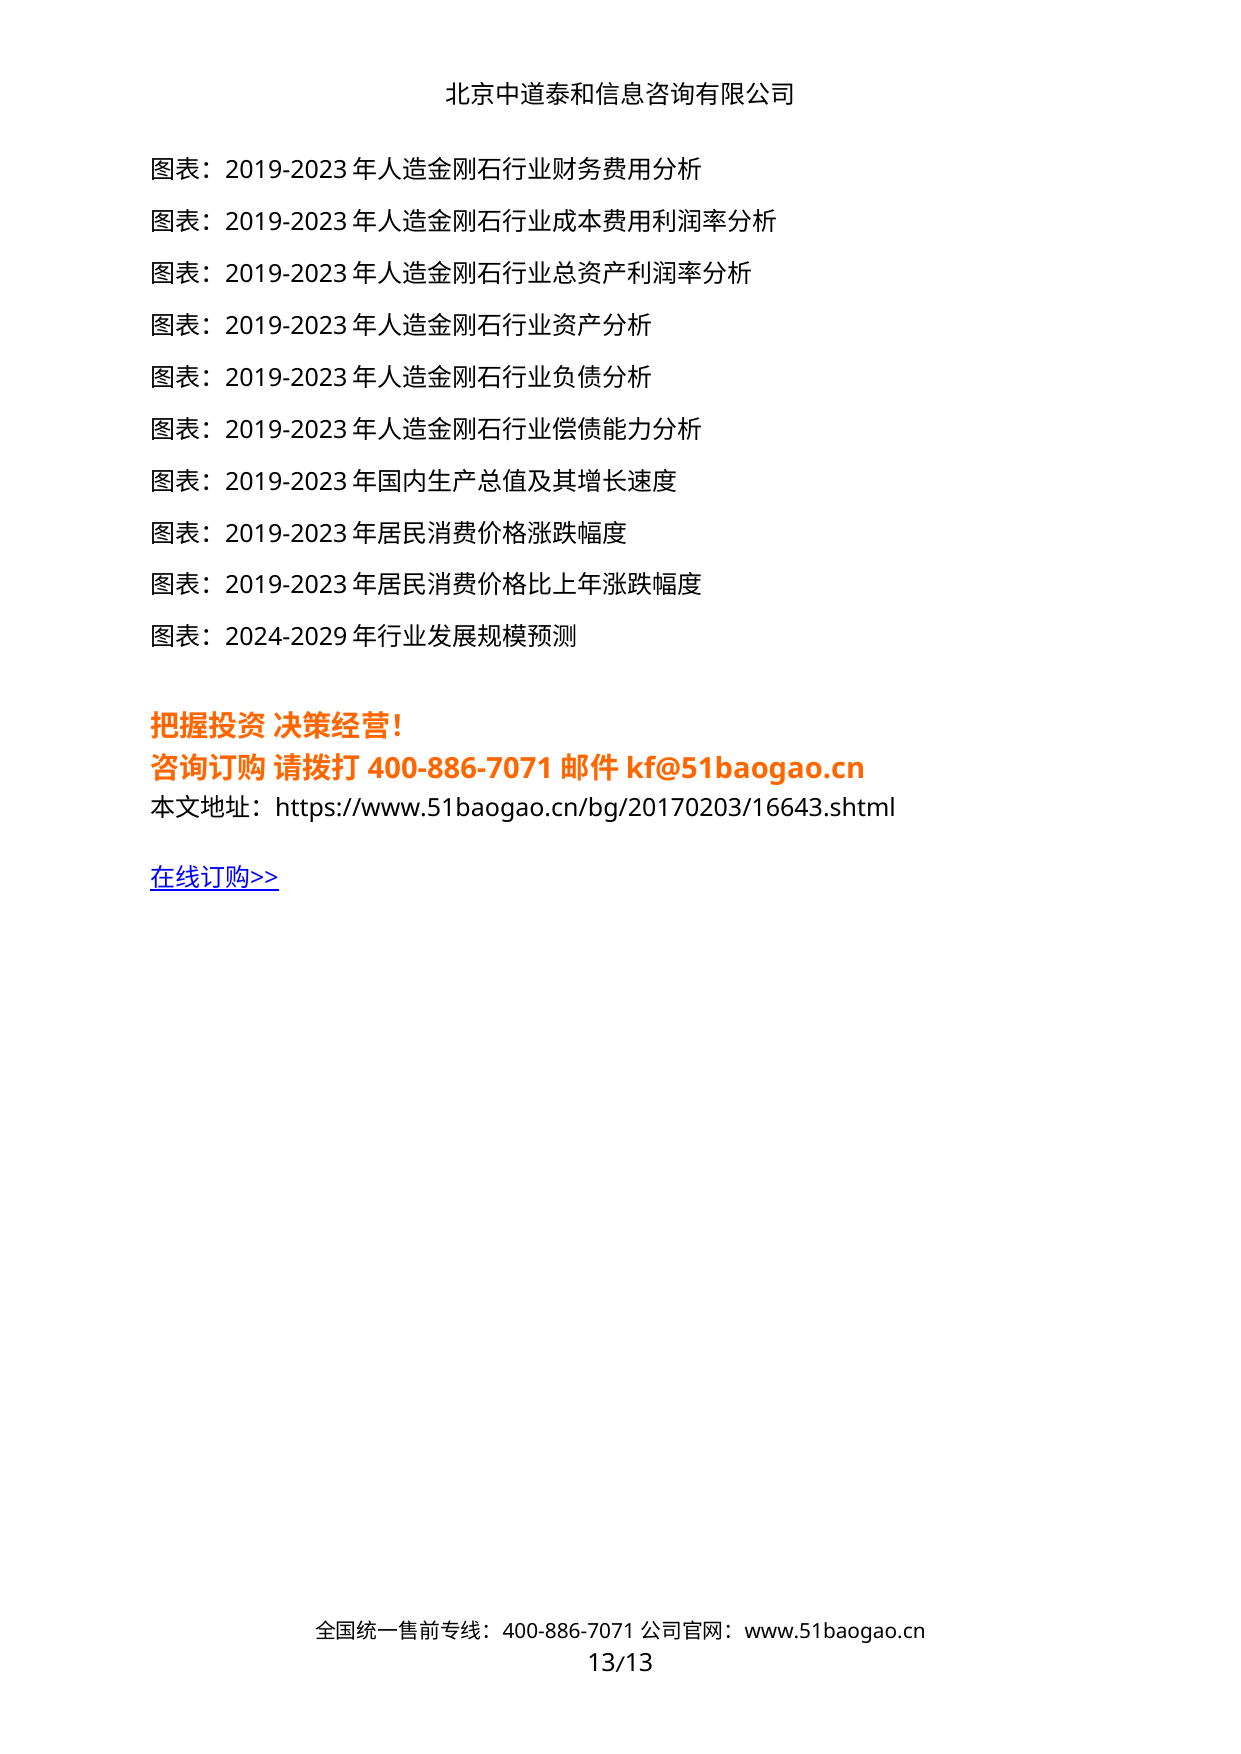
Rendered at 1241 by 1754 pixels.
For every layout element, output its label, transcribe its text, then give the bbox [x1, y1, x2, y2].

text 图表：2019-2023年人造金刚石行业负债分析 [150, 357, 1090, 394]
text 图表：2019-2023年居民消费价格涨跌幅度 [150, 513, 1090, 549]
text 把握投资 决策经营！咨询订购 请拨打 400-886-7071 邮件 kf@51baogao.cn本文地址：https://www.51baogao.cn/bg/20170203/16643.shtml [150, 669, 1090, 824]
text 图表：2019-2023年居民消费价格比上年涨跌幅度 [150, 565, 1090, 601]
text 图表：2019-2023年人造金刚石行业总资产利润率分析 [150, 254, 1090, 290]
text 图表：2019-2023年国内生产总值及其增长速度 [150, 461, 1090, 497]
text 图表：2019-2023年人造金刚石行业成本费用利润率分析 [150, 202, 1090, 238]
text 在线订购>> [150, 824, 1090, 894]
text 图表：2019-2023年人造金刚石行业偿债能力分析 [150, 409, 1090, 446]
text 图表：2019-2023年人造金刚石行业资产分析 [150, 306, 1090, 342]
text 图表：2024-2029年行业发展规模预测 [150, 617, 1090, 653]
text 图表：2019-2023年人造金刚石行业财务费用分析 [150, 150, 1090, 186]
